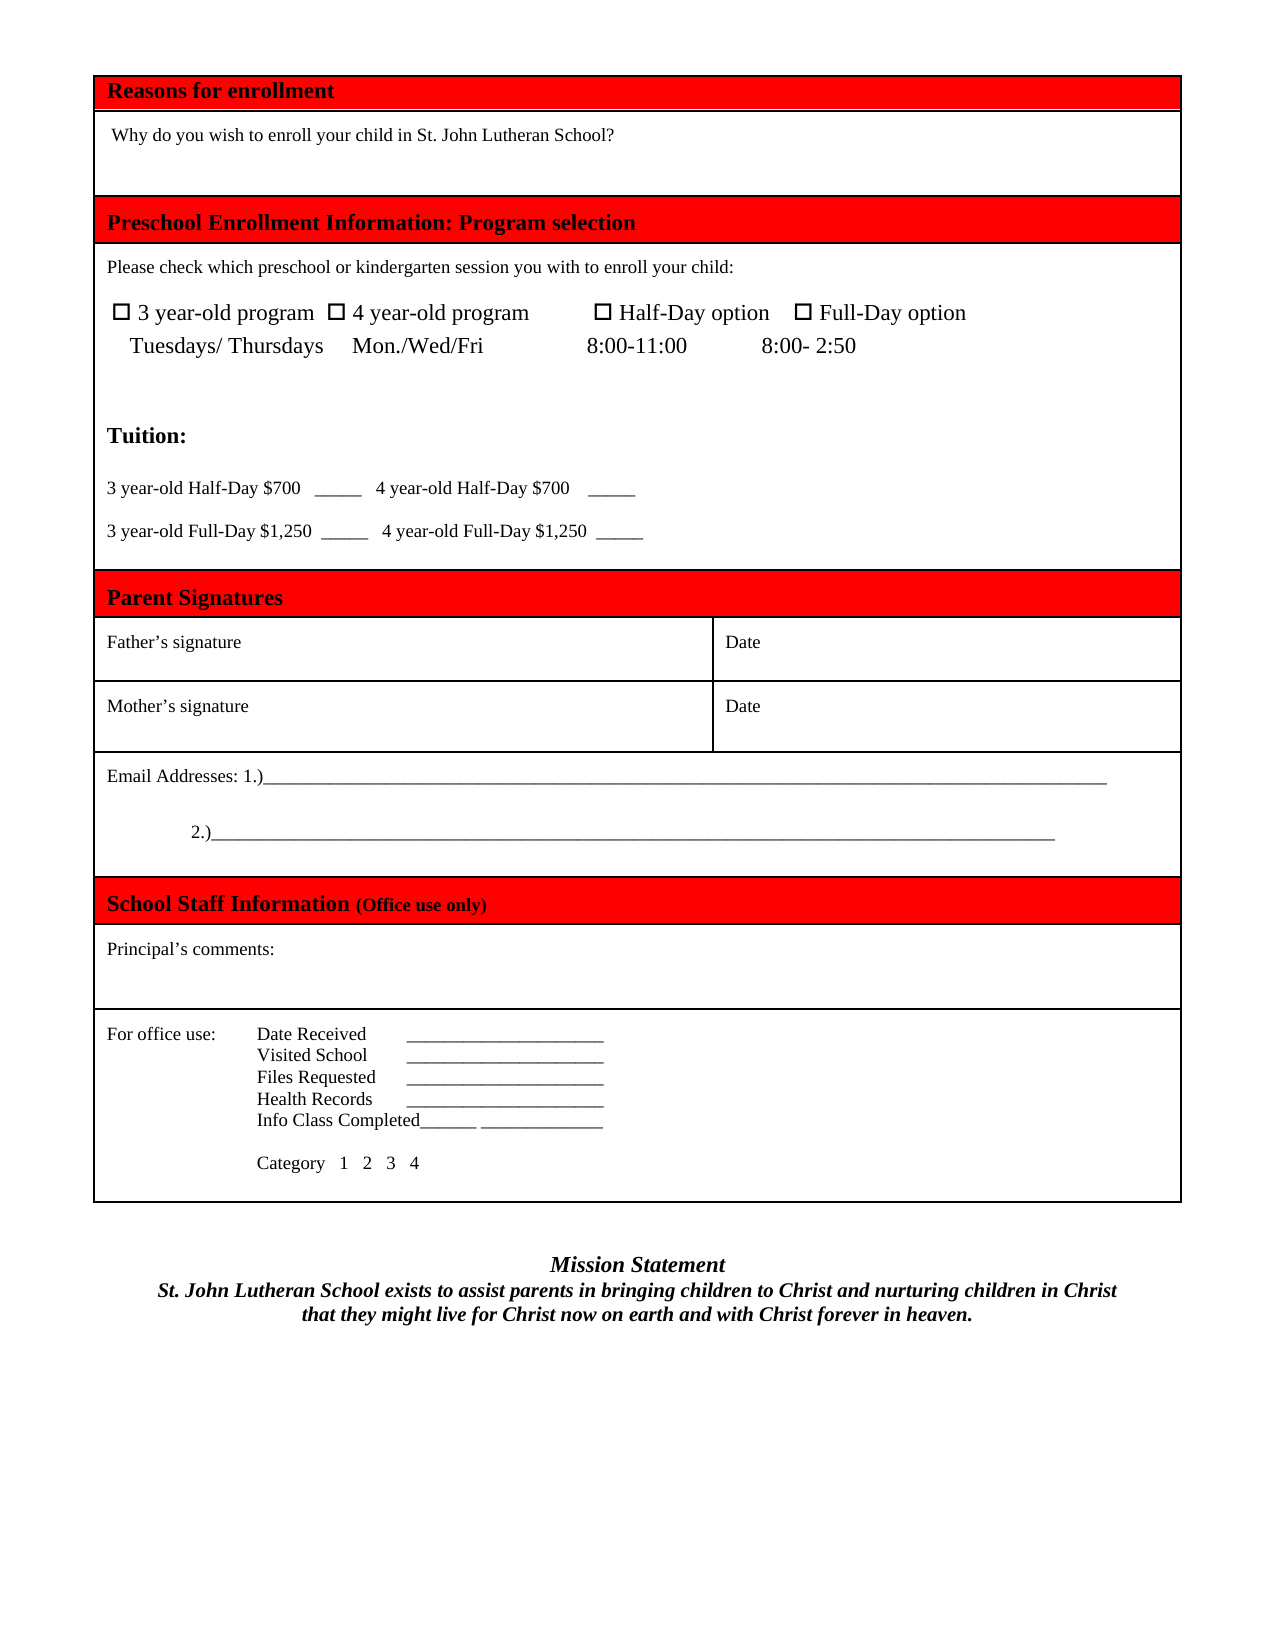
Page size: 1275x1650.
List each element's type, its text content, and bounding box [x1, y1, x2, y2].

table_cell Parent Signatures [95, 571, 1180, 616]
table_cell Email Addresses: 1.)__________________________________________________________________________________________ 2.)__________________________________________________________________________________________ [95, 753, 1180, 876]
table_cell Principal’s comments: [95, 925, 1180, 1008]
table_cell Why do you wish to enroll your child in St. John Lutheran School? [95, 112, 1180, 195]
table_cell Please check which preschool or kindergarten session you with to enroll your child: 3 year-old program 4 year-old program Half-Day option Full-Day option Tuesdays/ Thursdays Mon./Wed/Fri 8:00-11:00 8:00- 2:50 Tuition: 3 year-old Half-Day $700 _____ 4 year-old Half-Day $700 _____ 3 year-old Full-Day $1,250 _____ 4 year-old Full-Day $1,250 _____ [95, 244, 1180, 569]
text Mission Statement [150, 1251, 1125, 1278]
table_cell Date [714, 682, 1180, 751]
table_cell Father’s signature [95, 618, 712, 680]
table_cell School Staff Information (Office use only) [95, 878, 1180, 923]
table_cell Mother’s signature [95, 682, 712, 751]
text St. John Lutheran School exists to assist parents in bringing children to Christ and nurturing children in Christ that they might live for Christ now on earth and with Christ forever in heaven. [150, 1278, 1125, 1326]
table_cell For office use: Date Received _____________________ Visited School _____________________ Files Requested _____________________ Health Records _____________________ Info Class Completed______ _____________ Category 1 2 3 4 [95, 1010, 1180, 1201]
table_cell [95, 77, 1180, 109]
table_cell Preschool Enrollment Information: Program selection [95, 197, 1180, 242]
table_cell Date [714, 618, 1180, 680]
